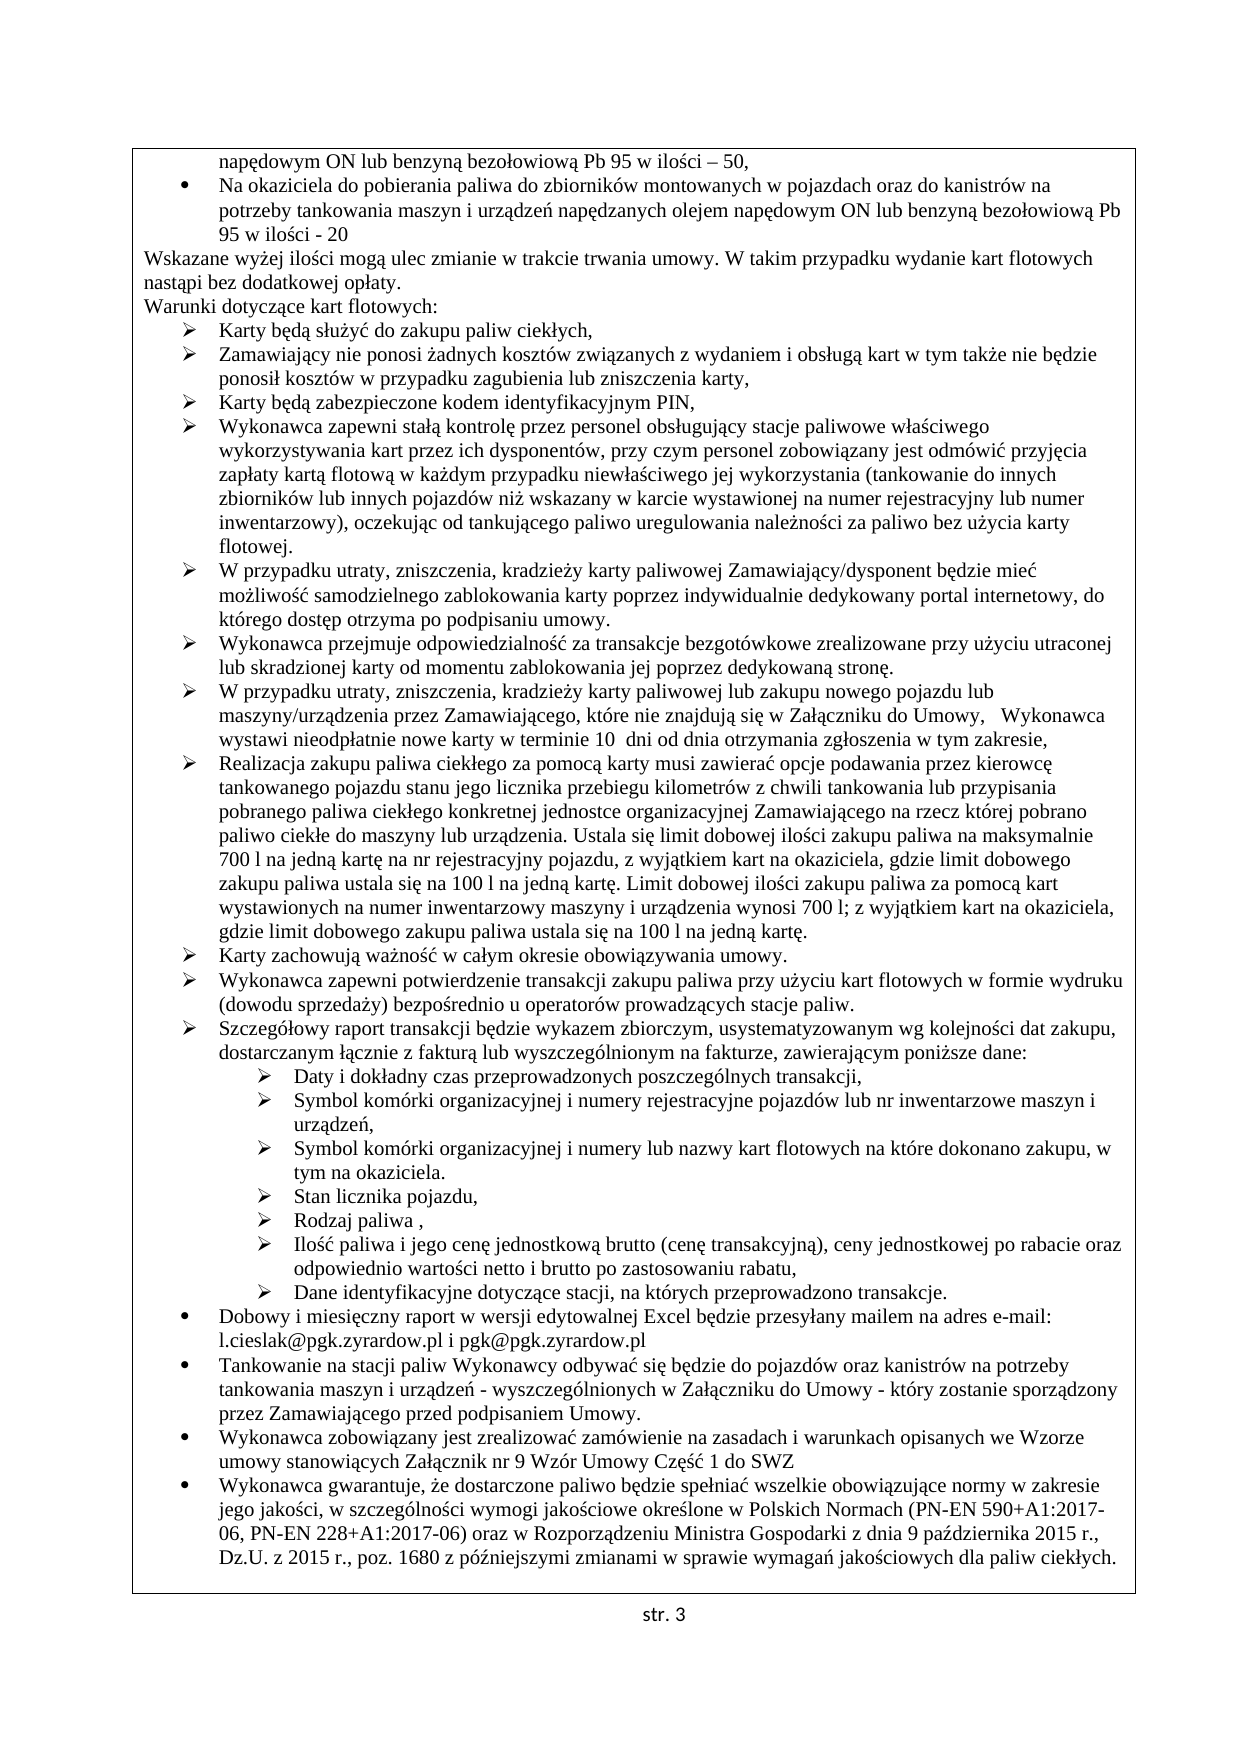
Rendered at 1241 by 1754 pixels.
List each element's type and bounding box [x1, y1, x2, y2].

table_header [133, 149, 1135, 1593]
